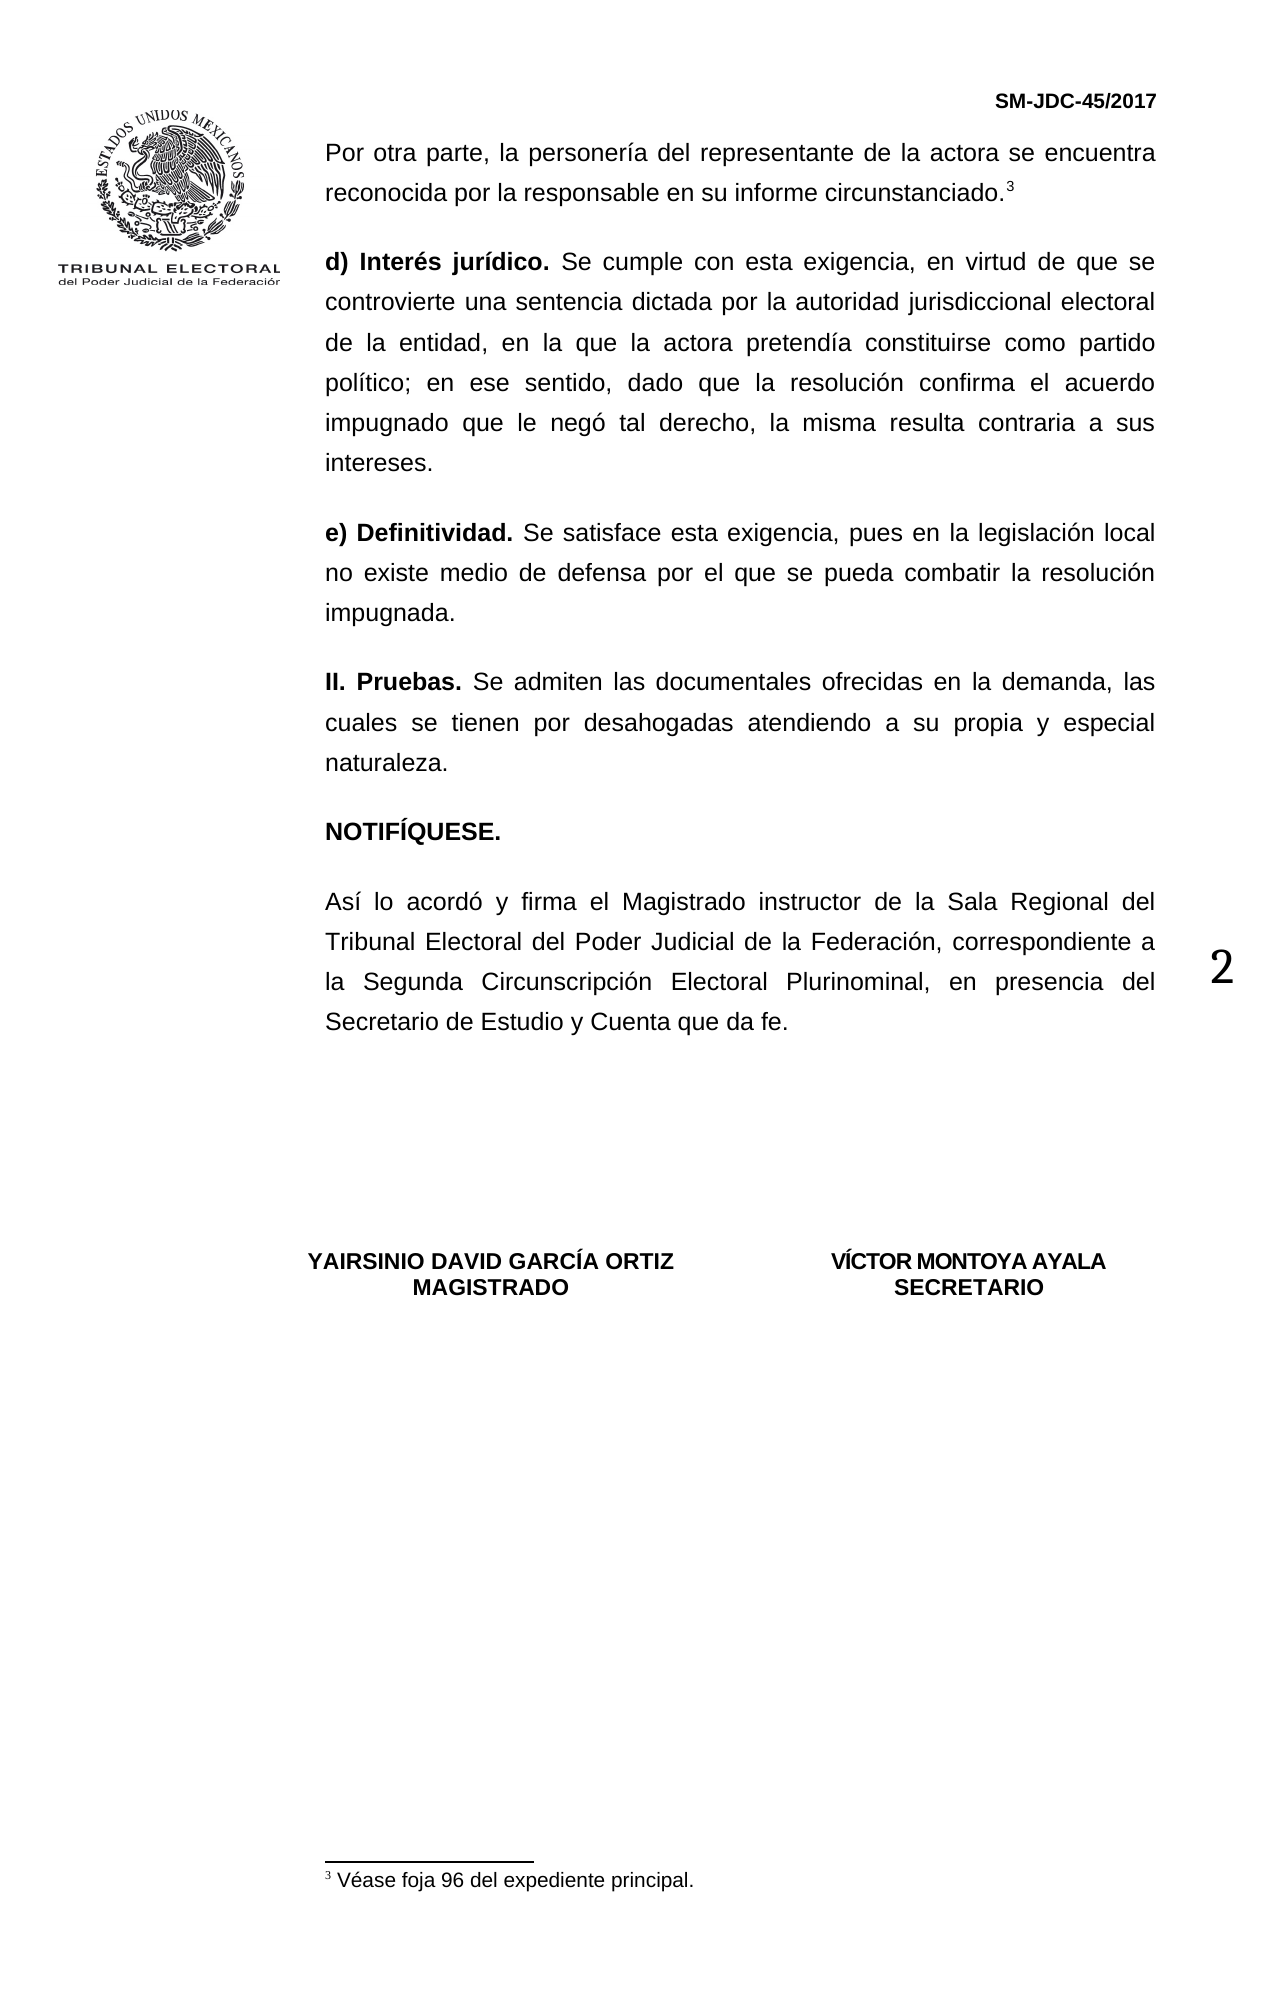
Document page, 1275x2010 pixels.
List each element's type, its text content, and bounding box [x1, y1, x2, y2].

text Por otra parte, la personería del representante de la actora se encuentra reconocida por la responsable en su informe circunstanciado. [325, 138, 1157, 207]
table_header VÍCTOR MONTOYA AYALA SECRETARIO [698, 1116, 1240, 1301]
text II. Pruebas. Se admiten las documentales ofrecidas en la demanda, las cuales se tienen por desahogadas atendiendo a su propia y especial naturaleza. [325, 667, 1157, 777]
text e) Definitividad. Se satisface esta exigencia, pues en la legislación local no existe medio de defensa por el que se pueda combatir la resolución impugnada. [325, 518, 1157, 627]
text Así lo acordó y firma el Magistrado instructor de la Sala Regional del Tribunal Electoral del Poder Judicial de la Federación, correspondiente a la Segunda Circunscripción Electoral Plurinominal, en presencia del Secretario de Estudio y Cuenta que da fe. [325, 887, 1157, 1036]
text d) Interés jurídico. Se cumple con esta exigencia, en virtud de que se controvierte una sentencia dictada por la autoridad jurisdiccional electoral de la entidad, en la que la actora pretendía constituirse como partido político; en ese sentido, dado que la resolución confirma el acuerdo impugnado que le negó tal derecho, la misma resulta contraria a sus intereses. [325, 247, 1157, 477]
table_header YAIRSINIO DAVID GARCÍA ORTIZ MAGISTRADO [284, 1116, 697, 1301]
text NOTIFÍQUESE. [325, 817, 1157, 846]
picture [57, 110, 280, 295]
